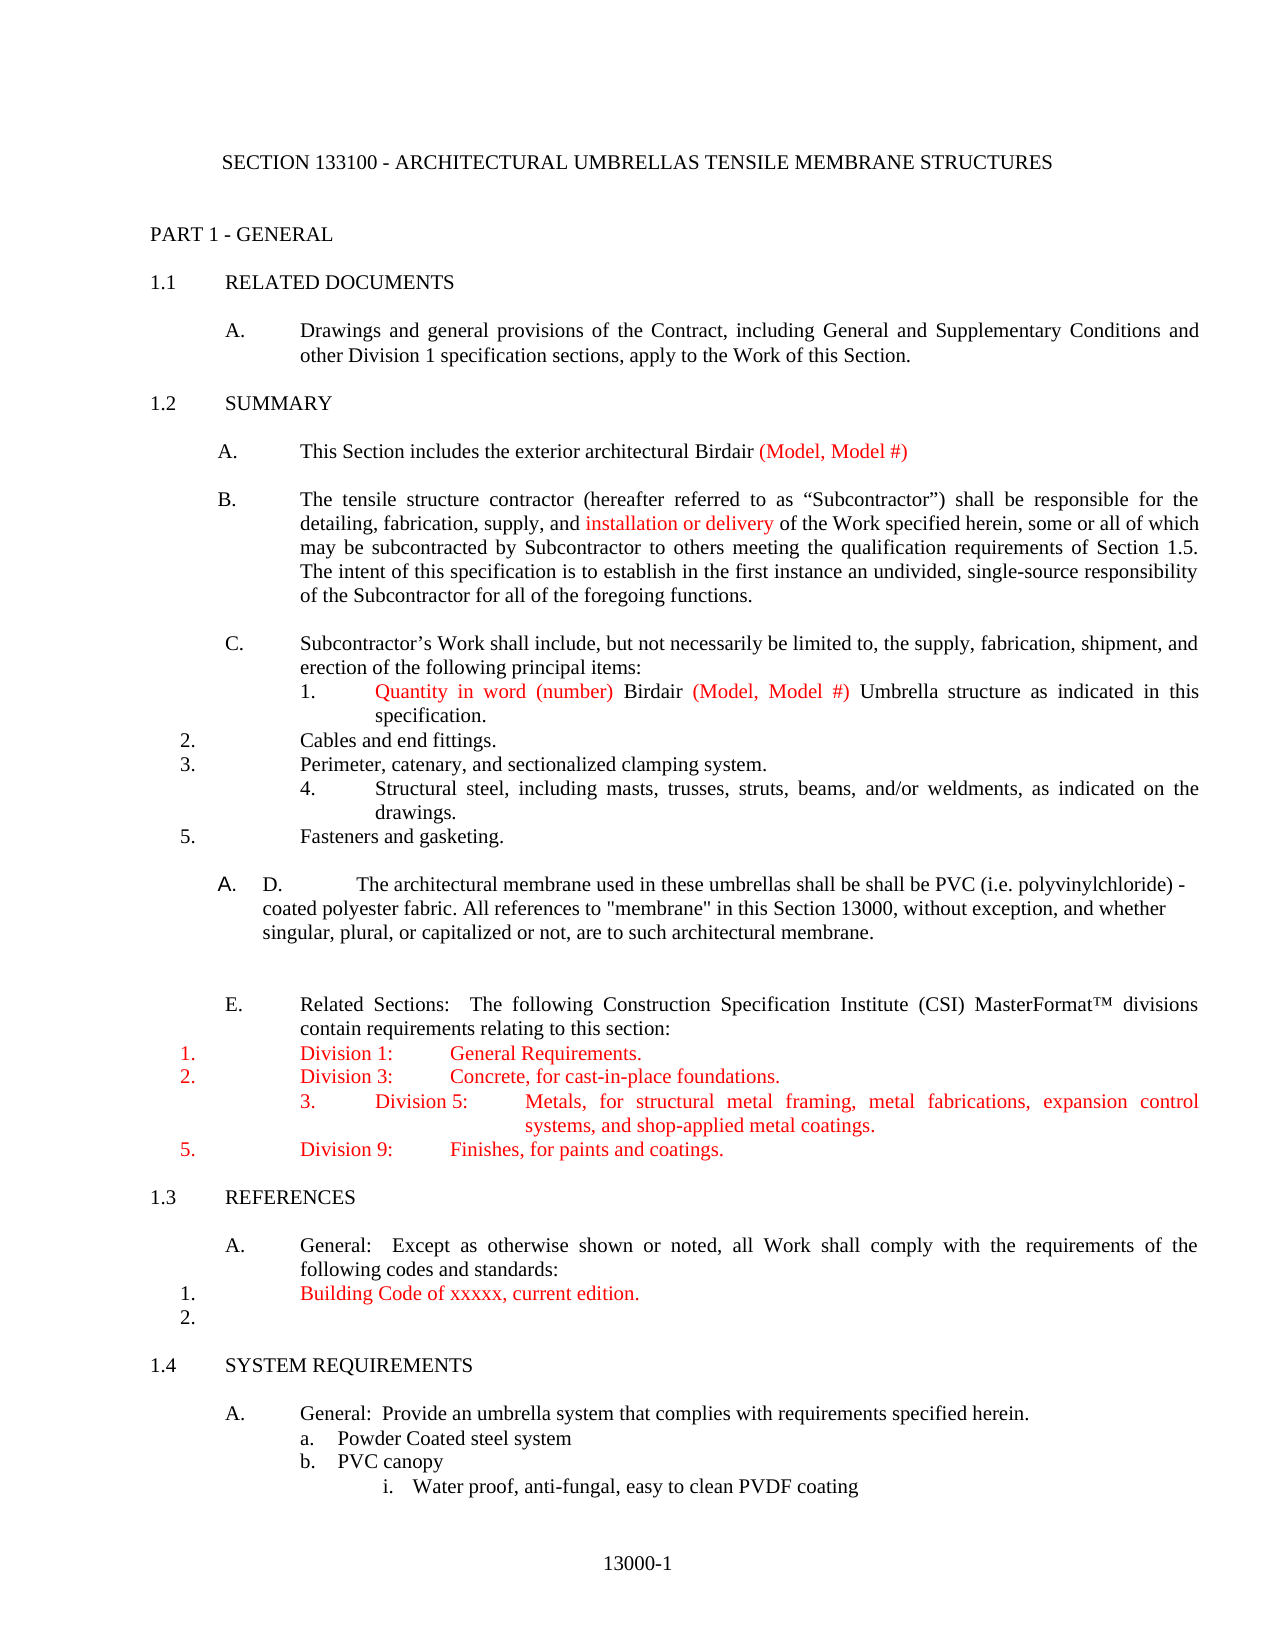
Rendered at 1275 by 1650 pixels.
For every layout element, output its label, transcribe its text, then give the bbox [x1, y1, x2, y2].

list General: Provide an umbrella system that complies with requirements specified herein. [225, 1401, 1125, 1425]
text A. General: Except as otherwise shown or noted, all Work shall comply with the requirements of the following codes and standards: [150, 1233, 1125, 1281]
title SECTION 133100 - ARCHITECTURAL UMBRELLAS TENSILE MEMBRANE STRUCTURES [150, 150, 1125, 174]
text 1.3 REFERENCES [150, 1185, 1125, 1209]
text 1.4 SYSTEM REQUIREMENTS [150, 1353, 1125, 1377]
list D. The architectural membrane used in these umbrellas shall be shall be PVC (i.e. polyvinylchloride) -coated polyester fabric. All references to "membrane" in this Section 13000, without exception, and whether singular, plural, or capitalized or not, are to such architectural membrane. [217, 872, 1200, 944]
list PVC canopy [300, 1449, 1125, 1473]
list Powder Coated steel system [300, 1425, 1125, 1449]
text A. This Section includes the exterior architectural Birdair (Model, Model #) [217, 439, 1200, 463]
text 1. Building Code of xxxxx, current edition. [180, 1281, 1200, 1305]
text 4. Structural steel, including masts, trusses, struts, beams, and/or weldments, as indicated on the drawings. [300, 776, 1200, 824]
text 5. Fasteners and gasketing. [180, 824, 1200, 848]
text 1.2 SUMMARY [150, 391, 1125, 415]
text 3. Perimeter, catenary, and sectionalized clamping system. [180, 752, 1200, 776]
text B. The tensile structure contractor (hereafter referred to as “Subcontractor”) shall be responsible for the detailing, fabrication, supply, and installation or delivery of the Work specified herein, some or all of which may be subcontracted by Subcontractor to others meeting the qualification requirements of Section 1.5. The intent of this specification is to establish in the first instance an undivided, single-source responsibility of the Subcontractor for all of the foregoing functions. [217, 487, 1200, 607]
text 2. [180, 1305, 1200, 1329]
text 2. Division 3: Concrete, for cast-in-place foundations. [180, 1064, 1200, 1088]
text 1. Division 1: General Requirements. [180, 1040, 1200, 1064]
text 2. Cables and end fittings. [180, 727, 1200, 752]
list Water proof, anti-fungal, easy to clean PVDF coating [394, 1473, 1125, 1498]
text 5. Division 9: Finishes, for paints and coatings. [180, 1137, 1200, 1161]
text C. Subcontractor’s Work shall include, but not necessarily be limited to, the supply, fabrication, shipment, and erection of the following principal items: [150, 631, 1125, 679]
text 1. Quantity in word (number) Birdair (Model, Model #) Umbrella structure as indicated in this specification. [300, 679, 1200, 727]
text 3. Division 5: Metals, for structural metal framing, metal fabrications, expansion control systems, and shop-applied metal coatings. [300, 1088, 1200, 1137]
subtitle PART 1 - GENERAL [150, 222, 1125, 246]
text A. Drawings and general provisions of the Contract, including General and Supplementary Conditions and other Division 1 specification sections, apply to the Work of this Section. [150, 318, 1125, 367]
text 1.1 RELATED DOCUMENTS [150, 270, 1125, 294]
text E. Related Sections: The following Construction Specification Institute (CSI) MasterFormat™ divisions contain requirements relating to this section: [150, 992, 1125, 1040]
